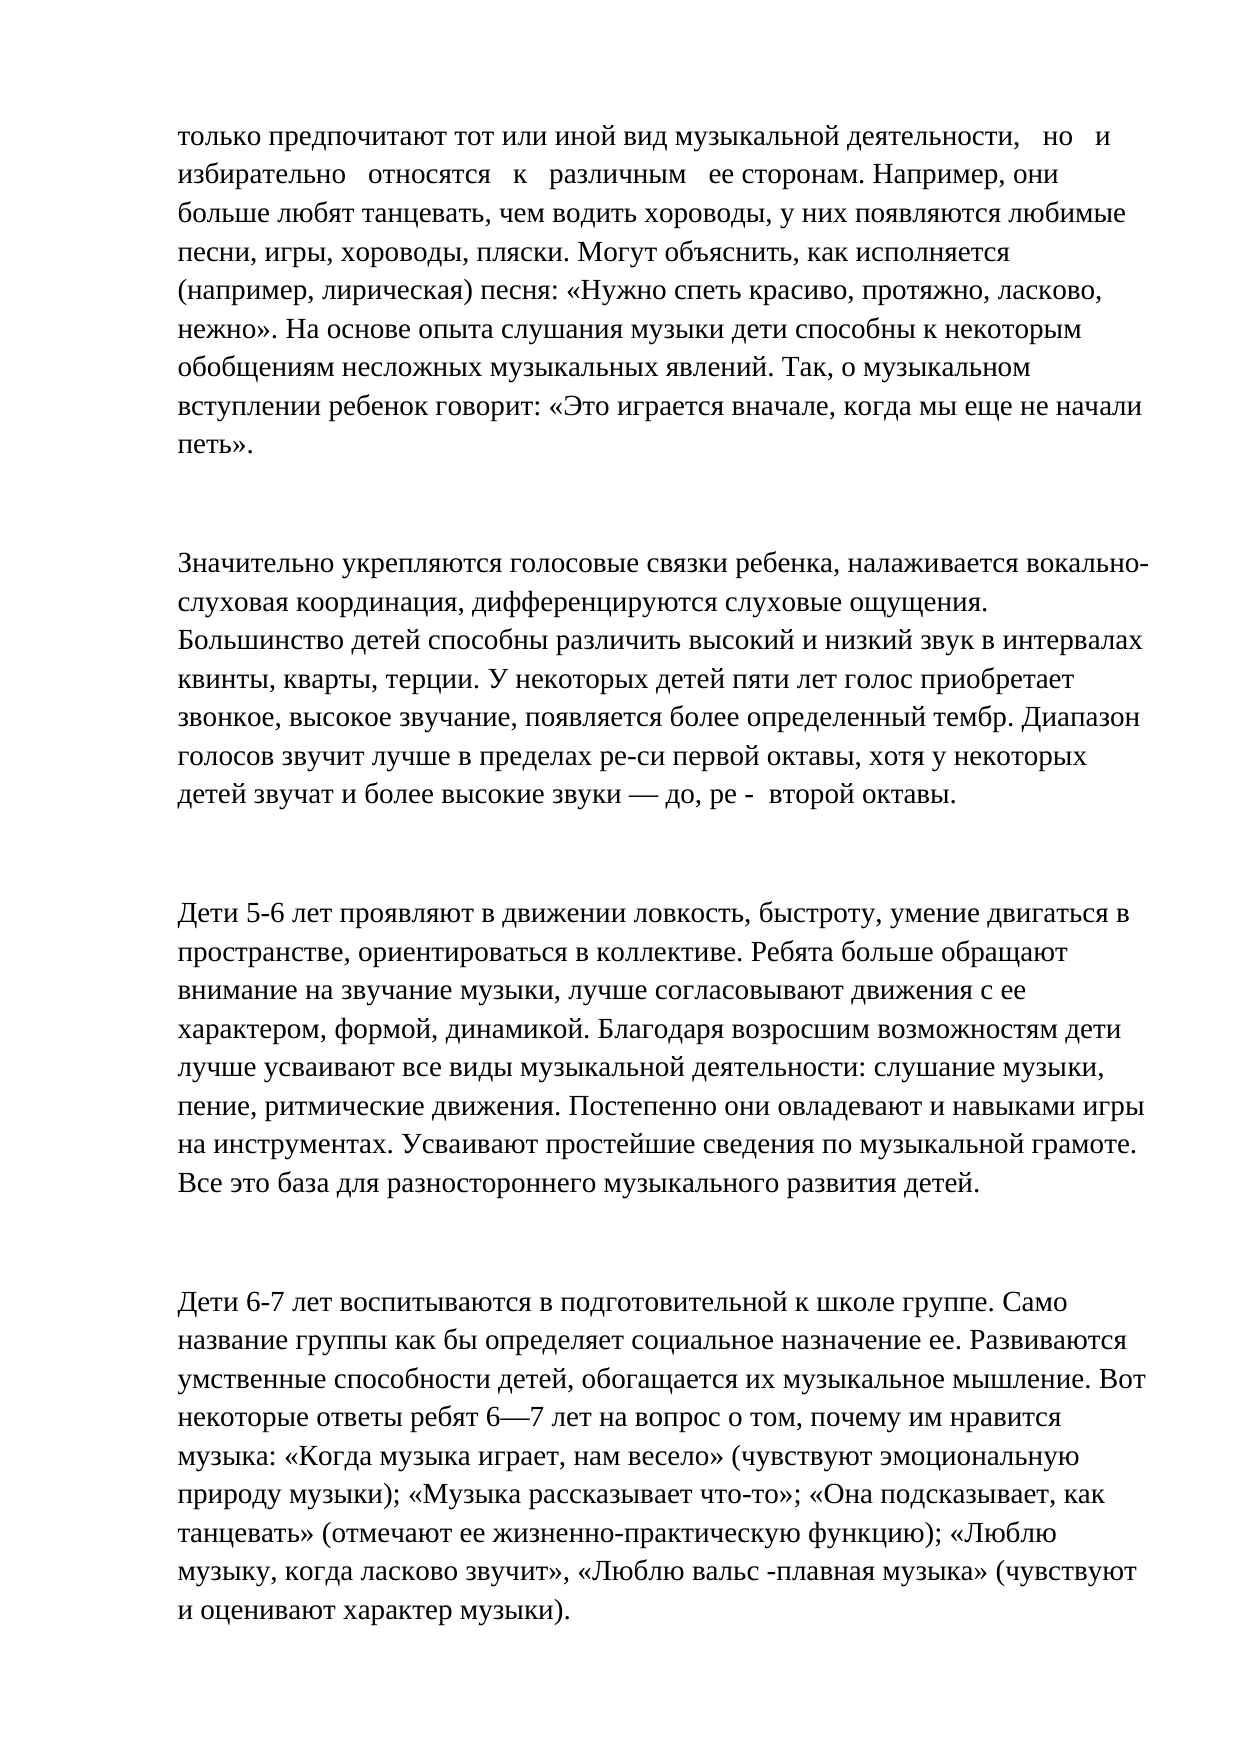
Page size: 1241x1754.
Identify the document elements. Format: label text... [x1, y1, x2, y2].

text Дети 6-7 лет воспитываются в подготовительной к школе группе. Само название группы как бы определяет социальное назначение ее. Развиваются умственные способности детей, обогащается их музыкальное мышление. Вот некоторые ответы ребят 6—7 лет на вопрос о том, почему им нравится музыка: «Когда музыка играет, нам весело» (чувствуют эмоциональную природу музыки); «Музыка рассказывает что-то»; «Она подсказывает, как танцевать» (отмечают ее жизненно-практическую функцию); «Люблю музыку, когда ласково звучит», «Люблю вальс -плавная музыка» (чувствуют и оценивают характер музыки). [177, 1284, 1152, 1626]
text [177, 118, 1152, 460]
text Значительно укрепляются голосовые связки ребенка, налаживается вокально-слуховая координация, дифференцируются слуховые ощущения. Большинство детей способны различить высокий и низкий звук в интервалах квинты, кварты, терции. У некоторых детей пяти лет голос приобретает звонкое, высокое звучание, появляется более определенный тембр. Диапазон голосов звучит лучше в пределах ре-си первой октавы, хотя у некоторых детей звучат и более высокие звуки — до, ре - второй октавы. [177, 545, 1152, 810]
text Дети 5-6 лет проявляют в движении ловкость, быстроту, умение двигаться в пространстве, ориентироваться в коллективе. Ребята больше обращают внимание на звучание музыки, лучше согласовывают движения с ее характером, формой, динамикой. Благодаря возросшим возможностям дети лучше усваивают все виды музыкальной деятельности: слушание музыки, пение, ритмические движения. Постепенно они овладевают и навыками игры на инструментах. Усваивают простейшие сведения по музыкальной грамоте. Все это база для разностороннего музыкального развития детей. [177, 895, 1152, 1198]
